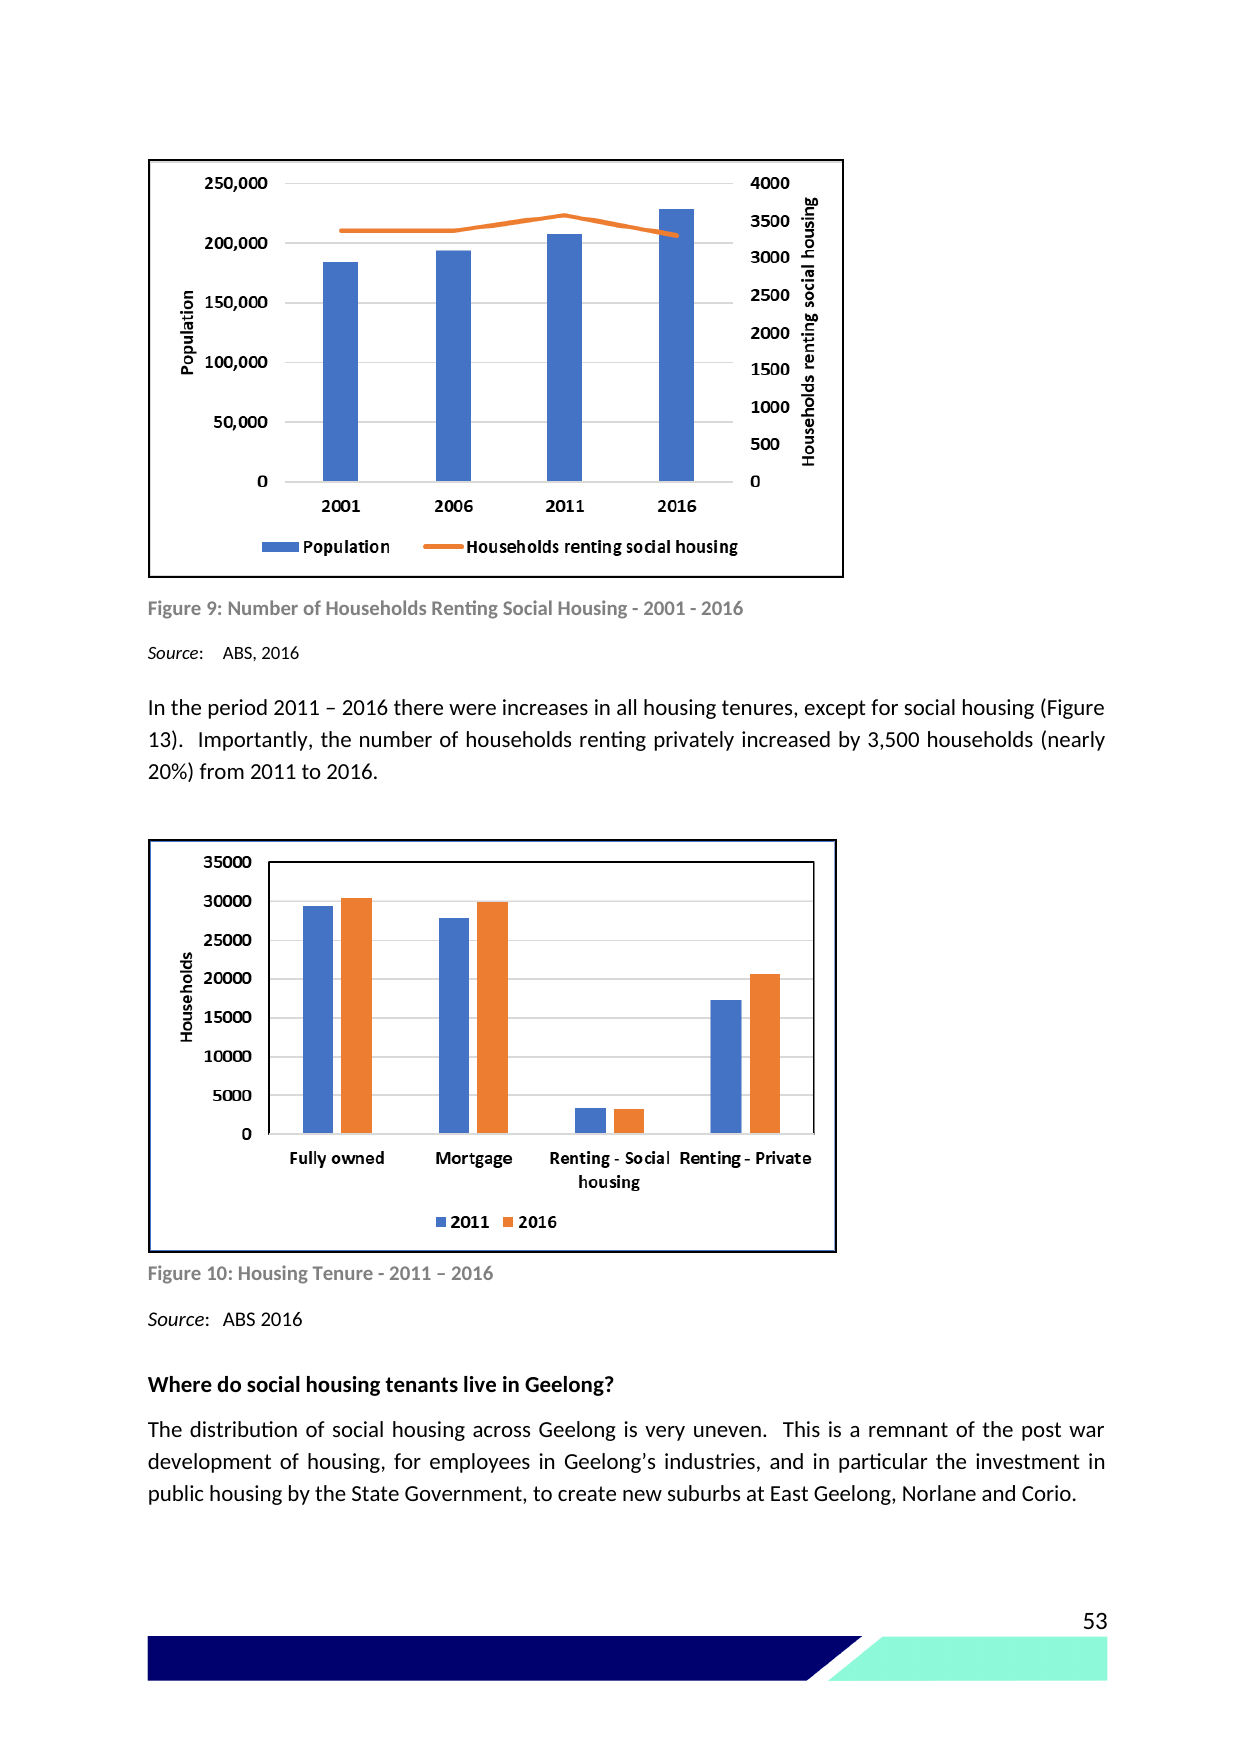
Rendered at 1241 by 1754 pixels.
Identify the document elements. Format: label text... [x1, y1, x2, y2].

text The distribution of social housing across Geelong is very uneven. This is a remnant of the post war development of housing, for employees in Geelong’s industries, and in particular the investment in public housing by the State Government, to create new suburbs at East Geelong, Norlane and Corio. [148, 1415, 1107, 1507]
picture [150, 161, 842, 576]
text Source: ABS, 2016 [148, 641, 1107, 664]
text Figure 10: Housing Tenure - 2011 – 2016 [148, 1260, 1107, 1285]
picture [150, 841, 835, 1251]
picture [147, 1636, 1108, 1681]
text Source: ABS 2016 [148, 1306, 1107, 1331]
text Figure 9: Number of Households Renting Social Housing - 2001 - 2016 [148, 595, 1107, 621]
text In the period 2011 – 2016 there were increases in all housing tenures, except for social housing (Figure 13). Importantly, the number of households renting privately increased by 3,500 households (nearly 20%) from 2011 to 2016. [148, 693, 1107, 785]
subtitle Where do social housing tenants live in Geelong? [148, 1370, 1107, 1398]
